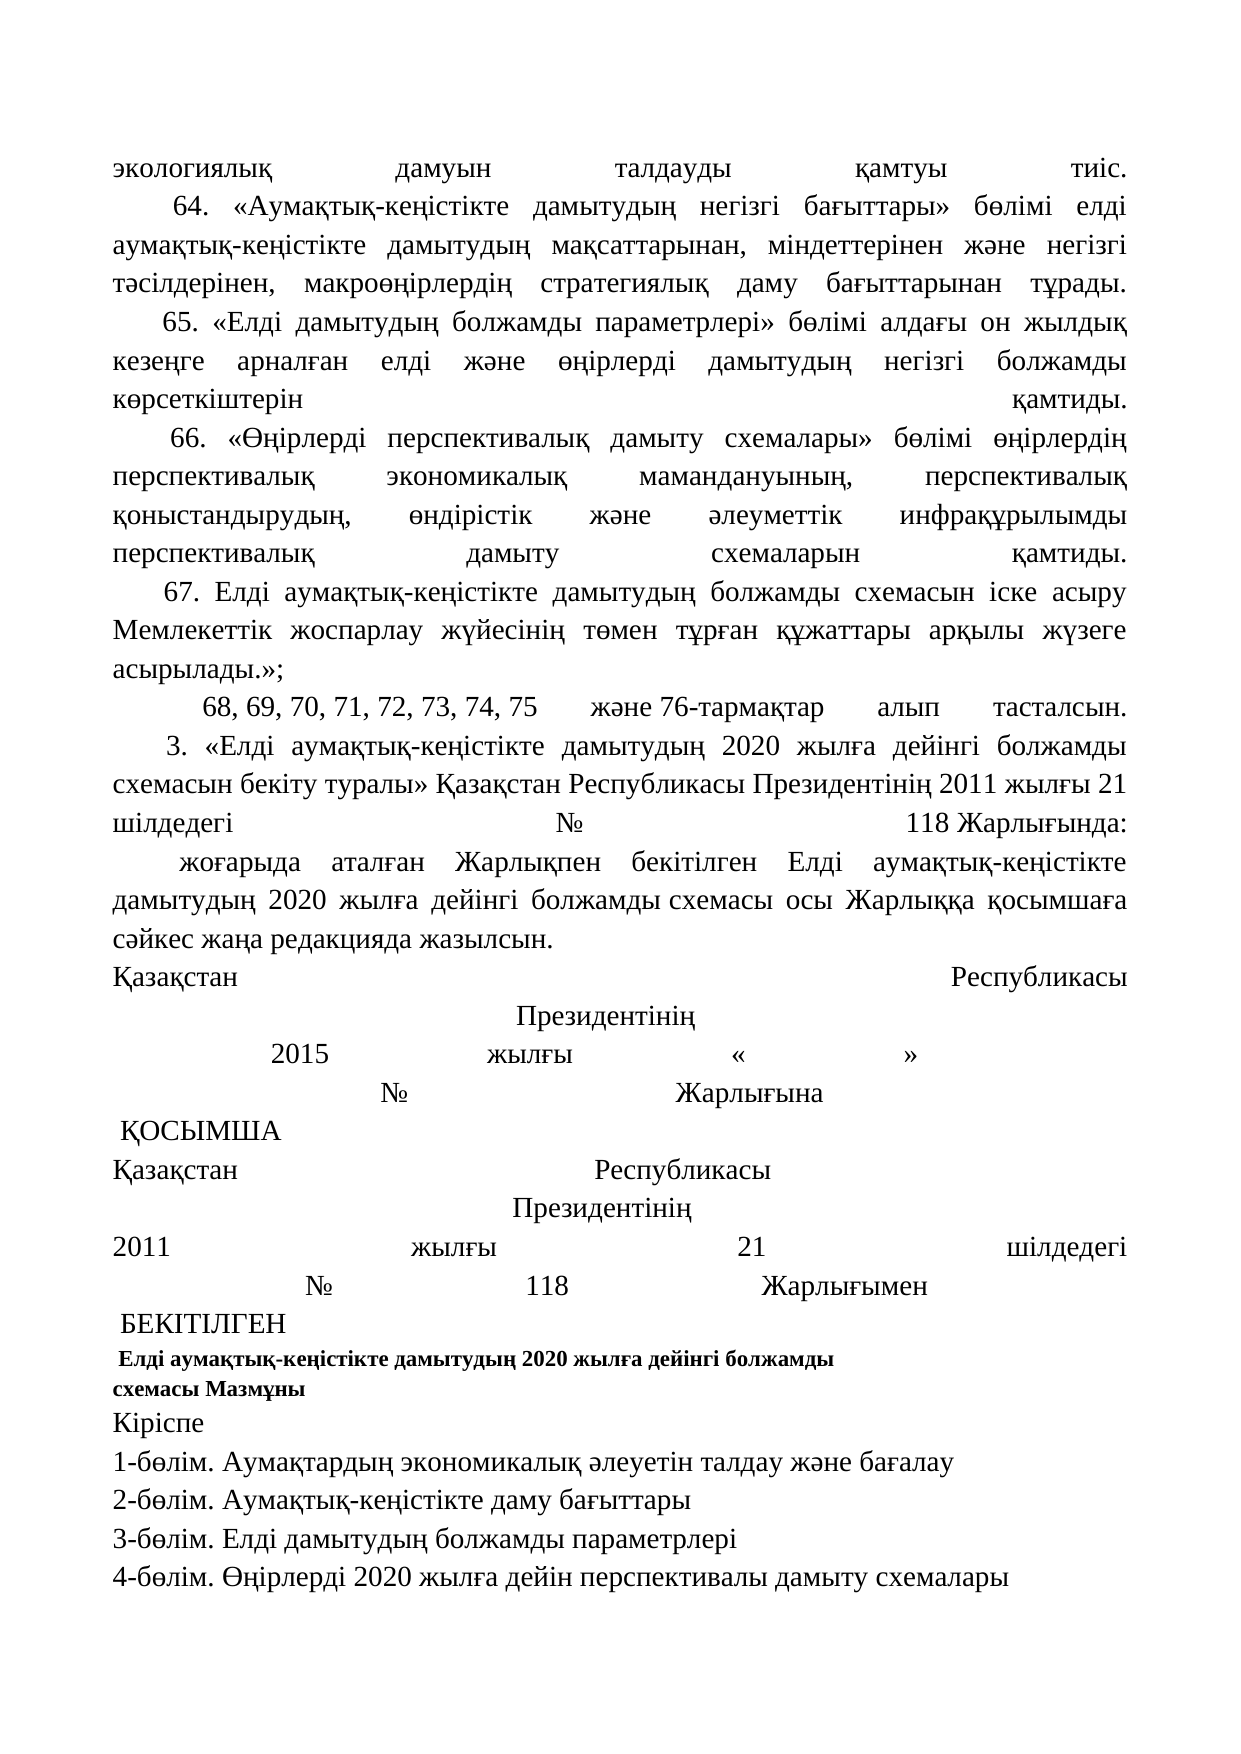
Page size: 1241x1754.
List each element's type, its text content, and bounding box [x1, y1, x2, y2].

text Қазақстан Республикасы Президентінің 2011 жылғы 21 шілдедегі № 118 Жарлығымен БЕКІТІЛГЕН [112, 1152, 1128, 1340]
text Қазақстан Республикасы Президентінің 2015 жылғы « » № Жарлығына ҚОСЫМША [112, 959, 1128, 1147]
text 1-бөлім. Аумақтардың экономикалық әлеуетін талдау және бағалау [112, 1444, 1128, 1477]
text 3-бөлім. Елді дамытудың болжамды параметрлері [112, 1521, 1128, 1554]
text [112, 150, 1128, 954]
text Елді аумақтық-кеңістікте дамытудың 2020 жылға дейінгі болжамды схемасы Мазмұны [112, 1345, 1128, 1401]
text 4-бөлім. Өңірлерді 2020 жылға дейін перспективалы дамыту схемалары [112, 1559, 1128, 1593]
text 2-бөлім. Аумақтық-кеңістікте даму бағыттары [112, 1482, 1128, 1516]
text Кіріспе [112, 1405, 1128, 1439]
